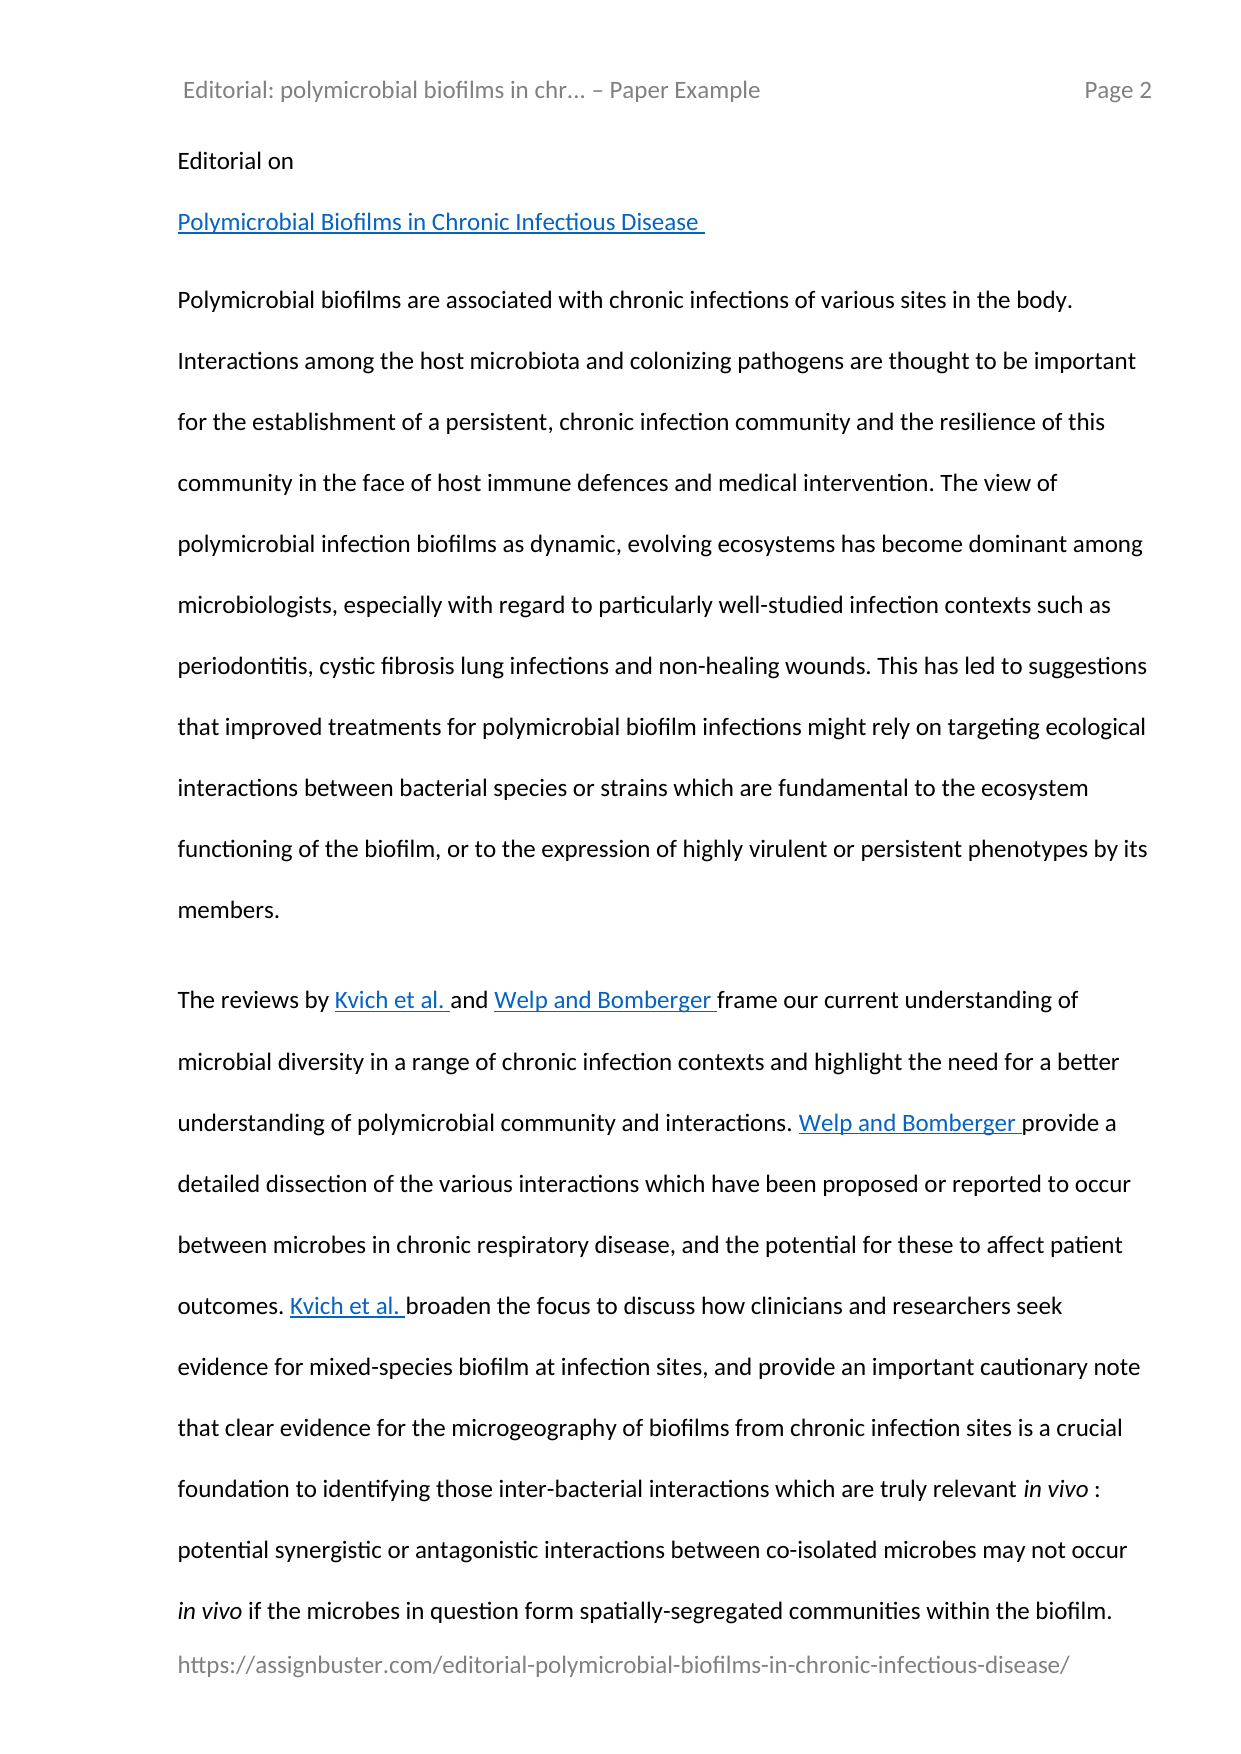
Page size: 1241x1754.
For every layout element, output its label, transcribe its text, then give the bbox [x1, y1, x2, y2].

text Editorial on Polymicrobial Biofilms in Chronic Infectious Disease [177, 145, 1152, 237]
text Polymicrobial biofilms are associated with chronic infections of various sites in the body. Interactions among the host microbiota and colonizing pathogens are thought to be important for the establishment of a persistent, chronic infection community and the resilience of this community in the face of host immune defences and medical intervention. The view of polymicrobial infection biofilms as dynamic, evolving ecosystems has become dominant among microbiologists, especially with regard to particularly well-studied infection contexts such as periodontitis, cystic fibrosis lung infections and non-healing wounds. This has led to suggestions that improved treatments for polymicrobial biofilm infections might rely on targeting ecological interactions between bacterial species or strains which are fundamental to the ecosystem functioning of the biofilm, or to the expression of highly virulent or persistent phenotypes by its members. [177, 284, 1152, 925]
text The reviews by Kvich et al. and Welp and Bomberger frame our current understanding of microbial diversity in a range of chronic infection contexts and highlight the need for a better understanding of polymicrobial community and interactions. Welp and Bomberger provide a detailed dissection of the various interactions which have been proposed or reported to occur between microbes in chronic respiratory disease, and the potential for these to affect patient outcomes. Kvich et al. broaden the focus to discuss how clinicians and researchers seek evidence for mixed-species biofilm at infection sites, and provide an important cautionary note that clear evidence for the microgeography of biofilms from chronic infection sites is a crucial foundation to identifying those inter-bacterial interactions which are truly relevant in vivo : potential synergistic or antagonistic interactions between co-isolated microbes may not occur in vivo if the microbes in question form spatially-segregated communities within the biofilm. [177, 985, 1152, 1626]
